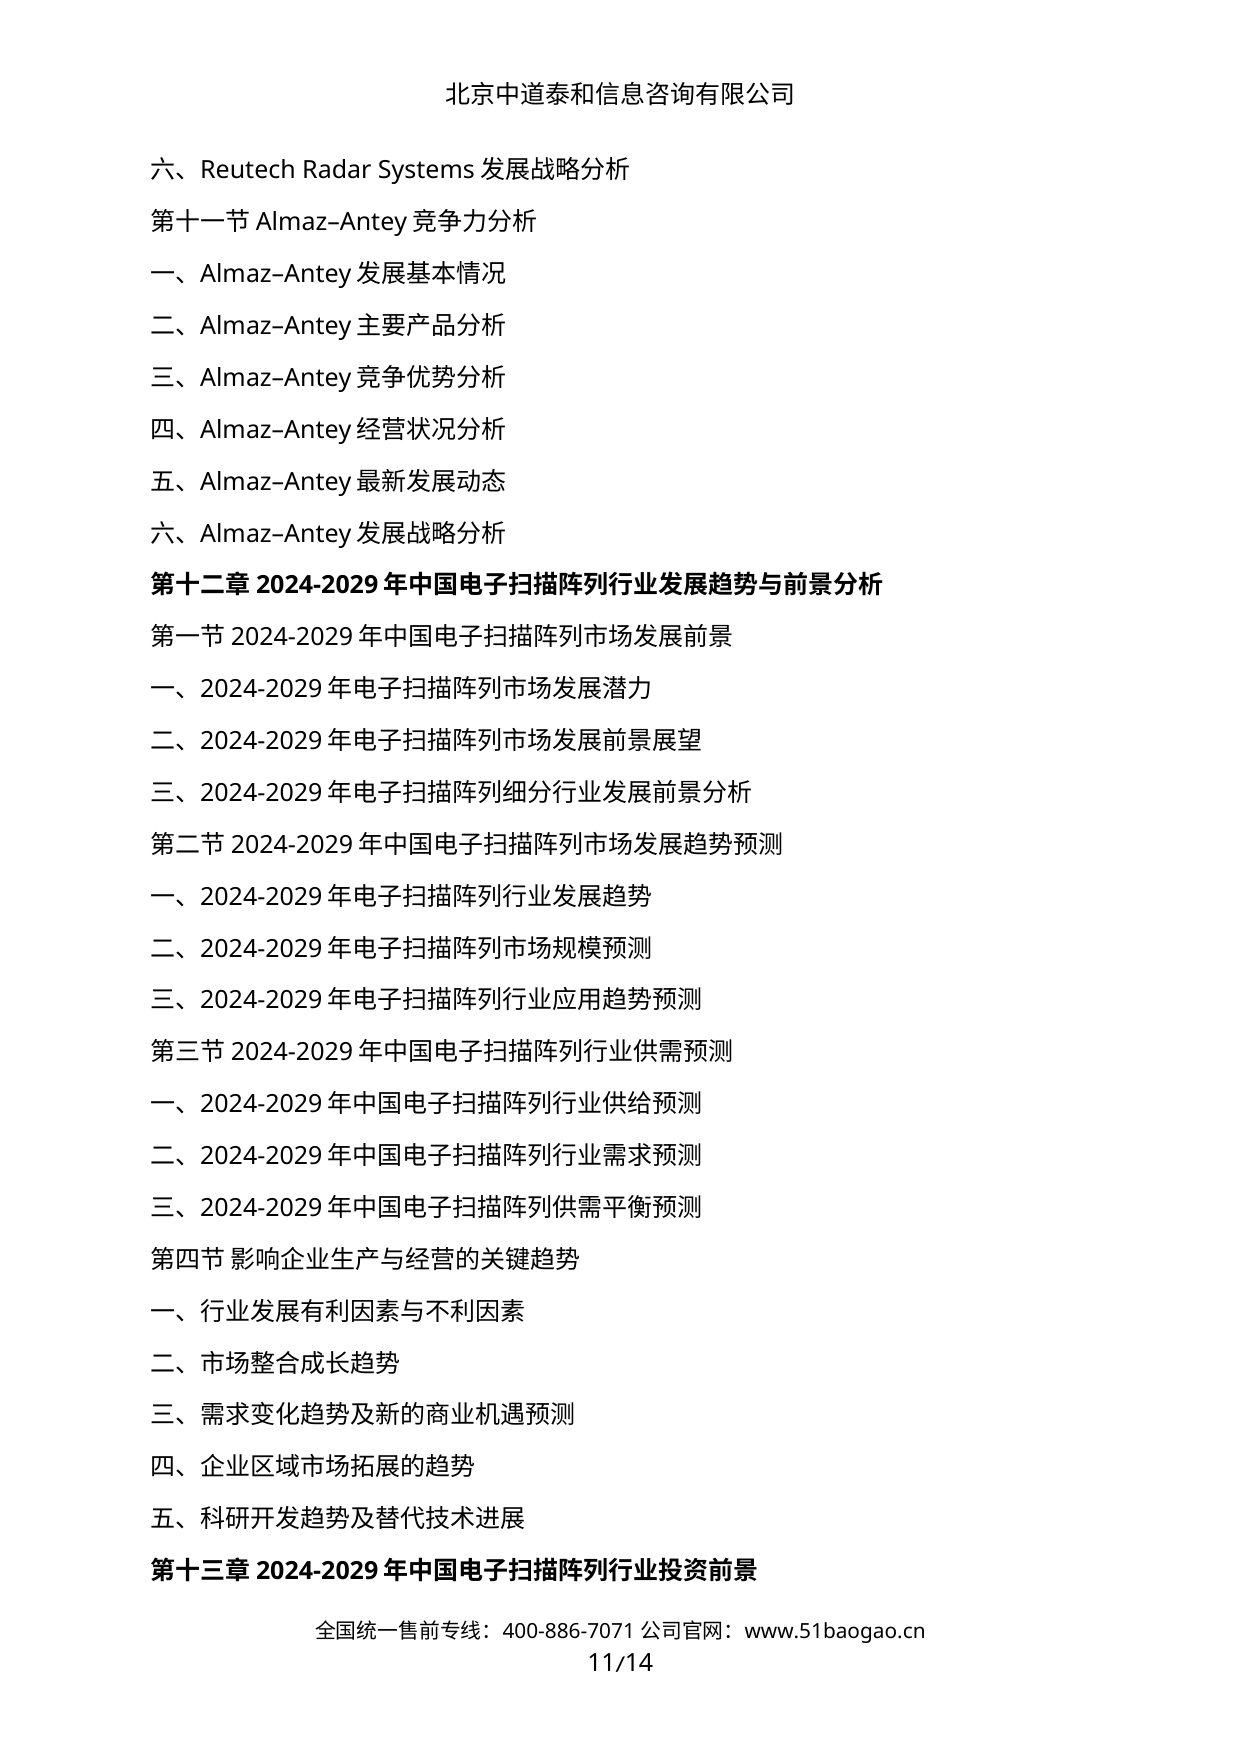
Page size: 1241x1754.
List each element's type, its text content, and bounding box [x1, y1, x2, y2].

text 第十三章 2024-2029年中国电子扫描阵列行业投资前景 [150, 1551, 1090, 1587]
text 三、2024-2029年中国电子扫描阵列供需平衡预测 [150, 1187, 1090, 1224]
text 一、行业发展有利因素与不利因素 [150, 1291, 1090, 1327]
text 三、Almaz–Antey竞争优势分析 [150, 357, 1090, 394]
text 第四节 影响企业生产与经营的关键趋势 [150, 1239, 1090, 1276]
text 二、Almaz–Antey主要产品分析 [150, 306, 1090, 342]
text 一、2024-2029年电子扫描阵列行业发展趋势 [150, 876, 1090, 912]
text 一、2024-2029年电子扫描阵列市场发展潜力 [150, 669, 1090, 705]
text 二、2024-2029年中国电子扫描阵列行业需求预测 [150, 1136, 1090, 1172]
text 第十二章 2024-2029年中国电子扫描阵列行业发展趋势与前景分析 [150, 565, 1090, 601]
text 三、2024-2029年电子扫描阵列行业应用趋势预测 [150, 980, 1090, 1016]
text 四、Almaz–Antey经营状况分析 [150, 409, 1090, 446]
text 六、Almaz–Antey发展战略分析 [150, 513, 1090, 549]
text 六、Reutech Radar Systems发展战略分析 [150, 150, 1090, 186]
text 第一节 2024-2029年中国电子扫描阵列市场发展前景 [150, 617, 1090, 653]
text 二、2024-2029年电子扫描阵列市场规模预测 [150, 928, 1090, 964]
text 第十一节 Almaz–Antey竞争力分析 [150, 202, 1090, 238]
text 一、Almaz–Antey发展基本情况 [150, 254, 1090, 290]
text 一、2024-2029年中国电子扫描阵列行业供给预测 [150, 1084, 1090, 1120]
text 五、科研开发趋势及替代技术进展 [150, 1499, 1090, 1535]
text 二、市场整合成长趋势 [150, 1343, 1090, 1379]
text 三、需求变化趋势及新的商业机遇预测 [150, 1395, 1090, 1431]
text 第三节 2024-2029年中国电子扫描阵列行业供需预测 [150, 1032, 1090, 1068]
text 五、Almaz–Antey最新发展动态 [150, 461, 1090, 497]
text 四、企业区域市场拓展的趋势 [150, 1447, 1090, 1483]
text 第二节 2024-2029年中国电子扫描阵列市场发展趋势预测 [150, 824, 1090, 861]
text 二、2024-2029年电子扫描阵列市场发展前景展望 [150, 721, 1090, 757]
text 三、2024-2029年电子扫描阵列细分行业发展前景分析 [150, 772, 1090, 809]
